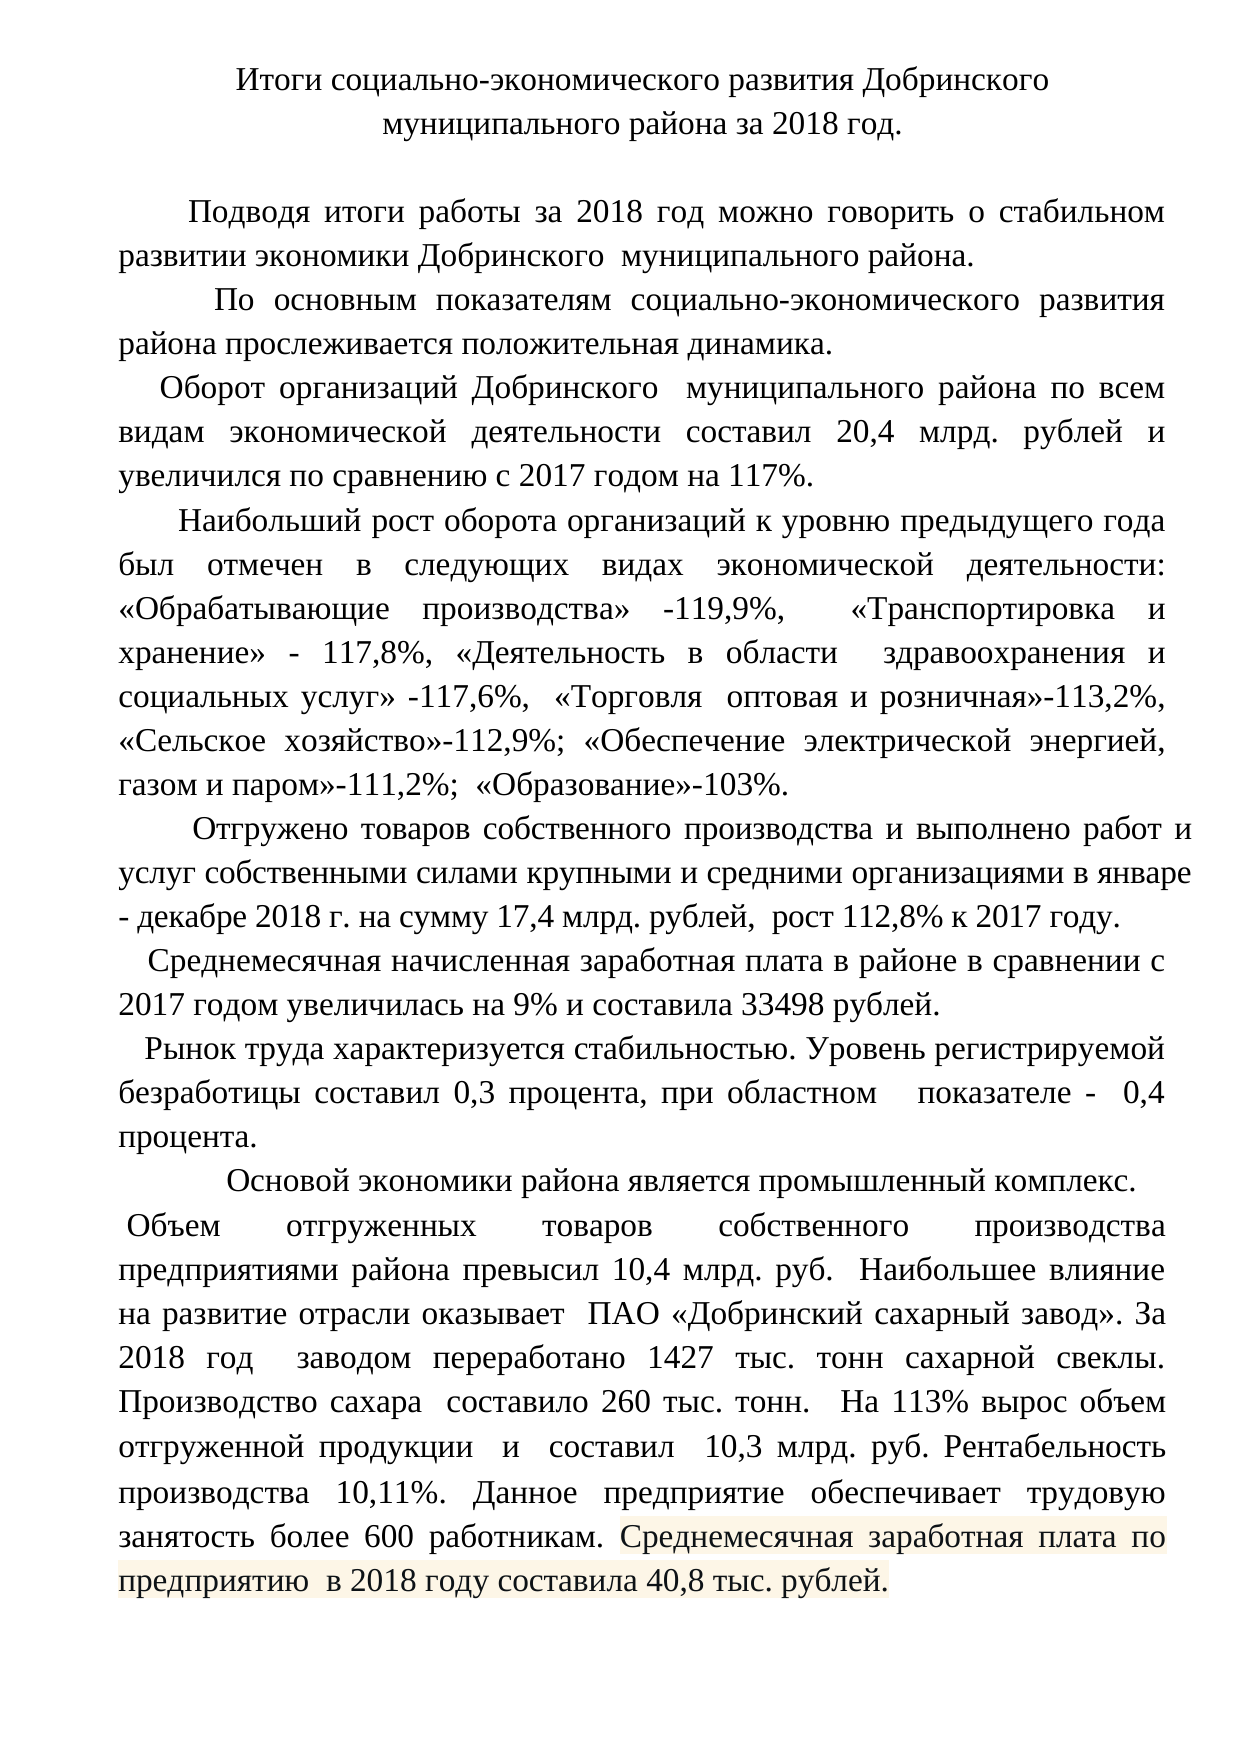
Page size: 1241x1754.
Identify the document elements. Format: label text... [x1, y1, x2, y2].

text Отгружено товаров собственного производства и выполнено работ и услуг собственными силами крупными и средними организациями в январе - декабре 2018 г. на сумму 17,4 млрд. рублей, рост 112,8% к 2017 году. [118, 808, 1192, 935]
text Объем отгруженных товаров собственного производства предприятиями района превысил 10,4 млрд. руб. Наибольшее влияние на развитие отрасли оказывает ПАО «Добринский сахарный завод». За 2018 год заводом переработано 1427 тыс. тонн сахарной свеклы. Производство сахара составило 260 тыс. тонн. На 113% вырос объем отгруженной продукции и составил 10,3 млрд. руб. Рентабельность производства 10,11%. Данное предприятие обеспечивает трудовую занятость более 600 работникам. Среднемесячная заработная плата по предприятию в 2018 году составила 40,8 тыс. рублей. [118, 1375, 1167, 1598]
text Подводя итоги работы за 2018 год можно говорить о стабильном развитии экономики Добринского муниципального района. [118, 191, 1167, 274]
text По основным показателям социально-экономического развития района прослеживается положительная динамика. [118, 279, 1167, 362]
list Наибольший рост оборота организаций к уровню предыдущего года был отмечен в следующих видах экономической деятельности: «Обрабатывающие производства» -119,9%, «Транспортировка и хранение» - 117,8%, «Деятельность в области здравоохранения и социальных услуг» -117,6%, «Торговля оптовая и розничная»-113,2%, «Сельское хозяйство»-112,9%; «Обеспечение электрической энергией, газом и паром»-111,2%; «Образование»-103%. [118, 500, 1167, 802]
list Оборот организаций Добринского муниципального района по всем видам экономической деятельности составил 20,4 млрд. рублей и увеличился по сравнению с 2017 годом на 117%. [118, 368, 1167, 494]
text Итоги социально-экономического развития Добринского муниципального района за 2018 год. [118, 59, 1167, 142]
text Объем отгруженных товаров собственного производства предприятиями района превысил 10,4 млрд. руб. Наибольшее влияние на развитие отрасли оказывает ПАО «Добринский сахарный завод». За 2018 год заводом переработано 1427 тыс. тонн сахарной свеклы. Производство сахара составило 260 тыс. тонн. На 113% вырос объем отгруженной продукции и составил 10,3 млрд. руб. Рентабельность производства 10,11%. Данное предприятие обеспечивает трудовую занятость более 600 работникам. Среднемесячная заработная плата по предприятию в 2018 году составила 40,8 тыс. рублей. [118, 1205, 1167, 1337]
text Рынок труда характеризуется стабильностью. Уровень регистрируемой безработицы составил 0,3 процента, при областном показателе - 0,4 процента. [118, 1028, 1167, 1155]
text Среднемесячная начисленная заработная плата в районе в сравнении с 2017 годом увеличилась на 9% и составила 33498 рублей. [118, 940, 1167, 1023]
list Основой экономики района является промышленный комплекс. [118, 1161, 1167, 1199]
